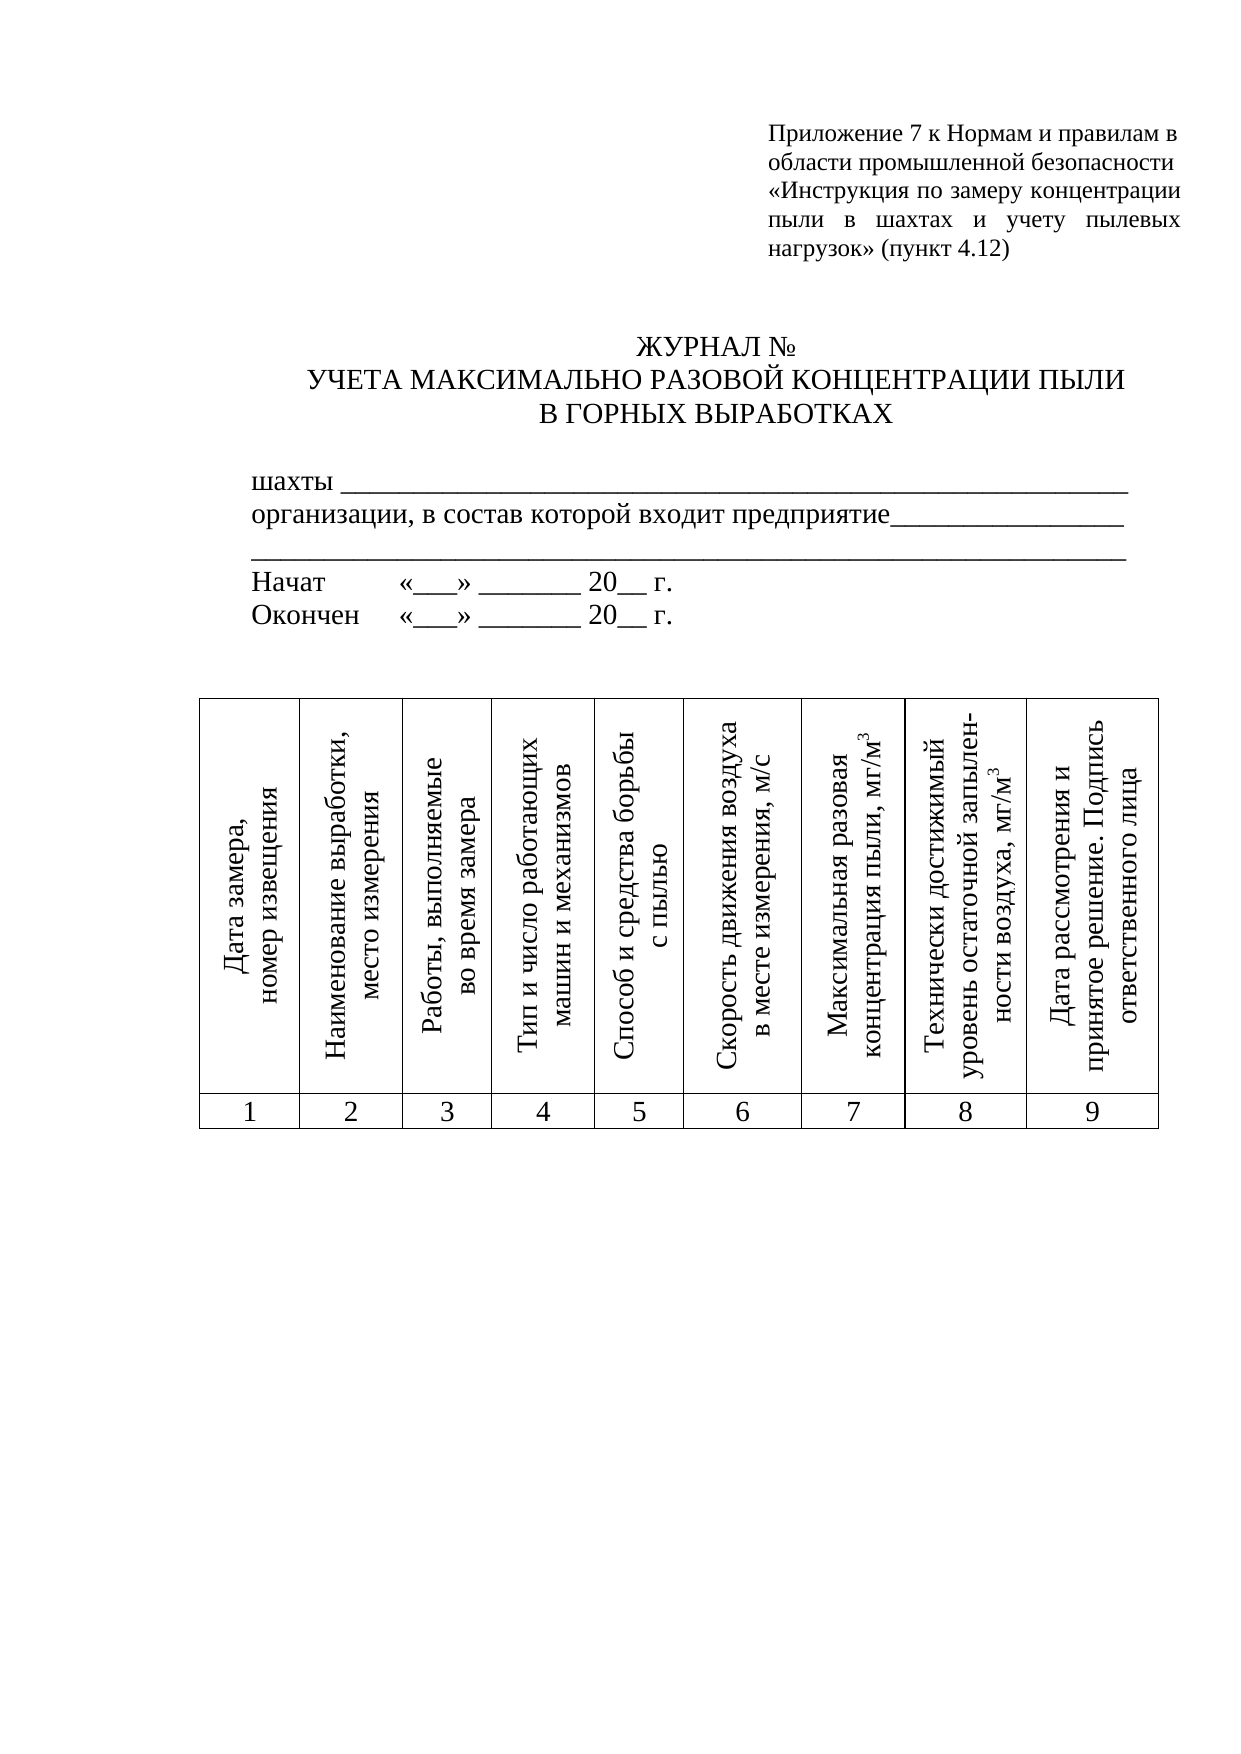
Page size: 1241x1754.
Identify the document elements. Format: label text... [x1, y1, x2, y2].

table_cell 6 [684, 1094, 801, 1128]
table_cell 1 [200, 1094, 299, 1128]
table_cell 4 [492, 1094, 594, 1128]
text области промышленной безопасности [768, 147, 1181, 176]
table_header Работы, выполняемые во время замера [403, 699, 491, 1093]
table_header Тип и число работающих машин и механизмов [492, 699, 594, 1093]
text ____________________________________________________________ [177, 530, 1181, 564]
table_header Технически достижимый уровень остаточной запылен-ности воздуха, мг/м3 [906, 699, 1026, 1093]
text «Инструкция по замеру концентрации пыли в шахтах и учету пылевых нагрузок» (пункт 4.12) [768, 176, 1181, 262]
table_cell 2 [300, 1094, 402, 1128]
text Начат «___» _______ 20__ г. [177, 564, 1181, 597]
text ЖУРНАЛ № [177, 329, 1181, 362]
table_cell 7 [802, 1094, 904, 1128]
table_header Дата замера, номер извещения [200, 699, 299, 1093]
table_cell 9 [1027, 1094, 1158, 1128]
text шахты ______________________________________________________ [177, 463, 1181, 497]
table_header Способ и средства борьбы с пылью [595, 699, 683, 1093]
text УЧЕТА МАКСИМАЛЬНО РАЗОВОЙ КОНЦЕНТРАЦИИ ПЫЛИ [177, 362, 1181, 396]
text Приложение 7 к Нормам и правилам в [768, 118, 1181, 147]
table_header Наименование выработки, место измерения [300, 699, 402, 1093]
text Окончен «___» _______ 20__ г. [177, 597, 1181, 631]
text В ГОРНЫХ ВЫРАБОТКАХ [177, 396, 1181, 429]
text организации, в состав которой входит предприятие________________ [177, 497, 1181, 530]
table_header Максимальная разовая концентрация пыли, мг/м3 [802, 699, 904, 1093]
table_header Скорость движения воздуха в месте измерения, м/с [684, 699, 801, 1093]
table_header Дата рассмотрения и принятое решение. Подпись ответственного лица [1027, 699, 1158, 1093]
table_cell 3 [403, 1094, 491, 1128]
table_cell 5 [595, 1094, 683, 1128]
table_cell 8 [906, 1094, 1026, 1128]
